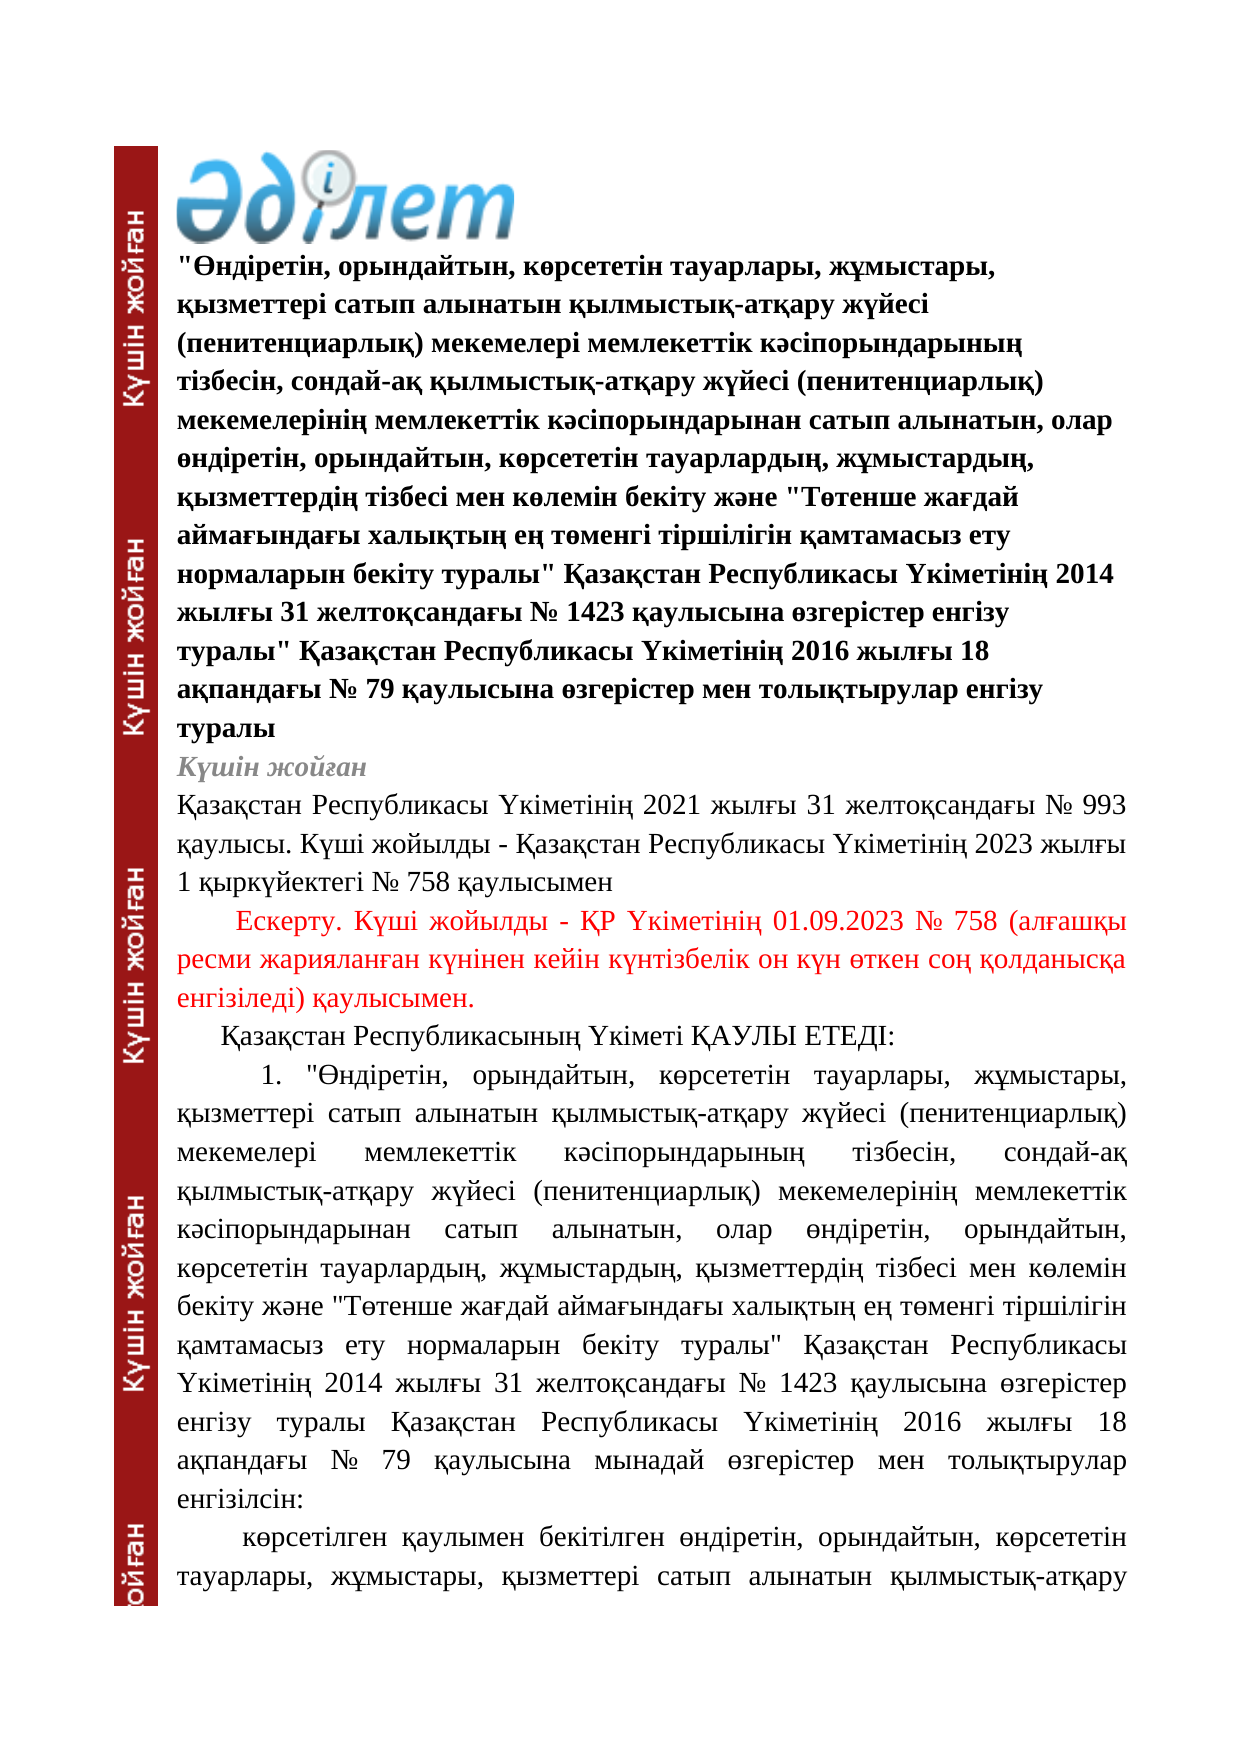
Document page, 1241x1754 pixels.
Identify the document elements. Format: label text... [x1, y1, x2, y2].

text "Өндіретін, орындайтын, көрсететін тауарлары, жұмыстары, қызметтері сатып алынатын қылмыстық-атқару жүйесі (пенитенциарлық) мекемелері мемлекеттік кәсіпорындарының тізбесін, сондай-ақ қылмыстық-атқару жүйесі (пенитенциарлық) мекемелерінің мемлекеттік кәсіпорындарынан сатып алынатын, олар өндіретін, орындайтын, көрсететін тауарлардың, жұмыстардың, қызметтердің тізбесі мен көлемін бекіту және "Төтенше жағдай аймағындағы халықтың ең төменгі тіршілігін қамтамасыз ету нормаларын бекіту туралы" Қазақстан Республикасы Үкіметінің 2014 жылғы 31 желтоқсандағы № 1423 қаулысына өзгерістер енгізу туралы" Қазақстан Республикасы Үкіметінің 2016 жылғы 18 ақпандағы № 79 қаулысына өзгерістер мен толықтырулар енгізу туралы [112, 248, 1128, 744]
picture [114, 1592, 158, 1606]
picture [114, 1013, 158, 1018]
picture [114, 898, 158, 903]
picture [114, 744, 158, 749]
text Ескерту. Күші жойылды - ҚР Үкіметінің 01.09.2023 № 758 (алғашқы ресми жарияланған күнінен кейін күнтізбелік он күн өткен соң қолданысқа енгізіледі) қаулысымен. [112, 903, 1128, 1013]
text Күшін жойған [112, 749, 1128, 782]
picture [176, 150, 515, 244]
text 1. "Өндіретін, орындайтын, көрсететін тауарлары, жұмыстары, қызметтері сатып алынатын қылмыстық-атқару жүйесі (пенитенциарлық) мекемелері мемлекеттік кәсіпорындарының тізбесін, сондай-ақ қылмыстық-атқару жүйесі (пенитенциарлық) мекемелерінің мемлекеттік кәсіпорындарынан сатып алынатын, олар өндіретін, орындайтын, көрсететін тауарлардың, жұмыстардың, қызметтердің тізбесі мен көлемін бекіту және "Төтенше жағдай аймағындағы халықтың ең төменгі тіршілігін қамтамасыз ету нормаларын бекіту туралы" Қазақстан Республикасы Үкіметінің 2014 жылғы 31 желтоқсандағы № 1423 қаулысына өзгерістер енгізу туралы Қазақстан Республикасы Үкіметінің 2016 жылғы 18 ақпандағы № 79 қаулысына мынадай өзгерістер мен толықтырулар енгізілсін: [112, 1057, 1128, 1514]
picture [114, 146, 158, 248]
text Қазақстан Республикасының Үкіметі ҚАУЛЫ ЕТЕДІ: [112, 1018, 1128, 1052]
picture [114, 782, 158, 787]
text Қазақстан Республикасы Үкіметінің 2021 жылғы 31 желтоқсандағы № 993 қаулысы. Күші жойылды - Қазақстан Республикасы Үкіметінің 2023 жылғы 1 қыркүйектегі № 758 қаулысымен [112, 787, 1128, 898]
picture [114, 1052, 158, 1057]
picture [114, 1514, 158, 1519]
